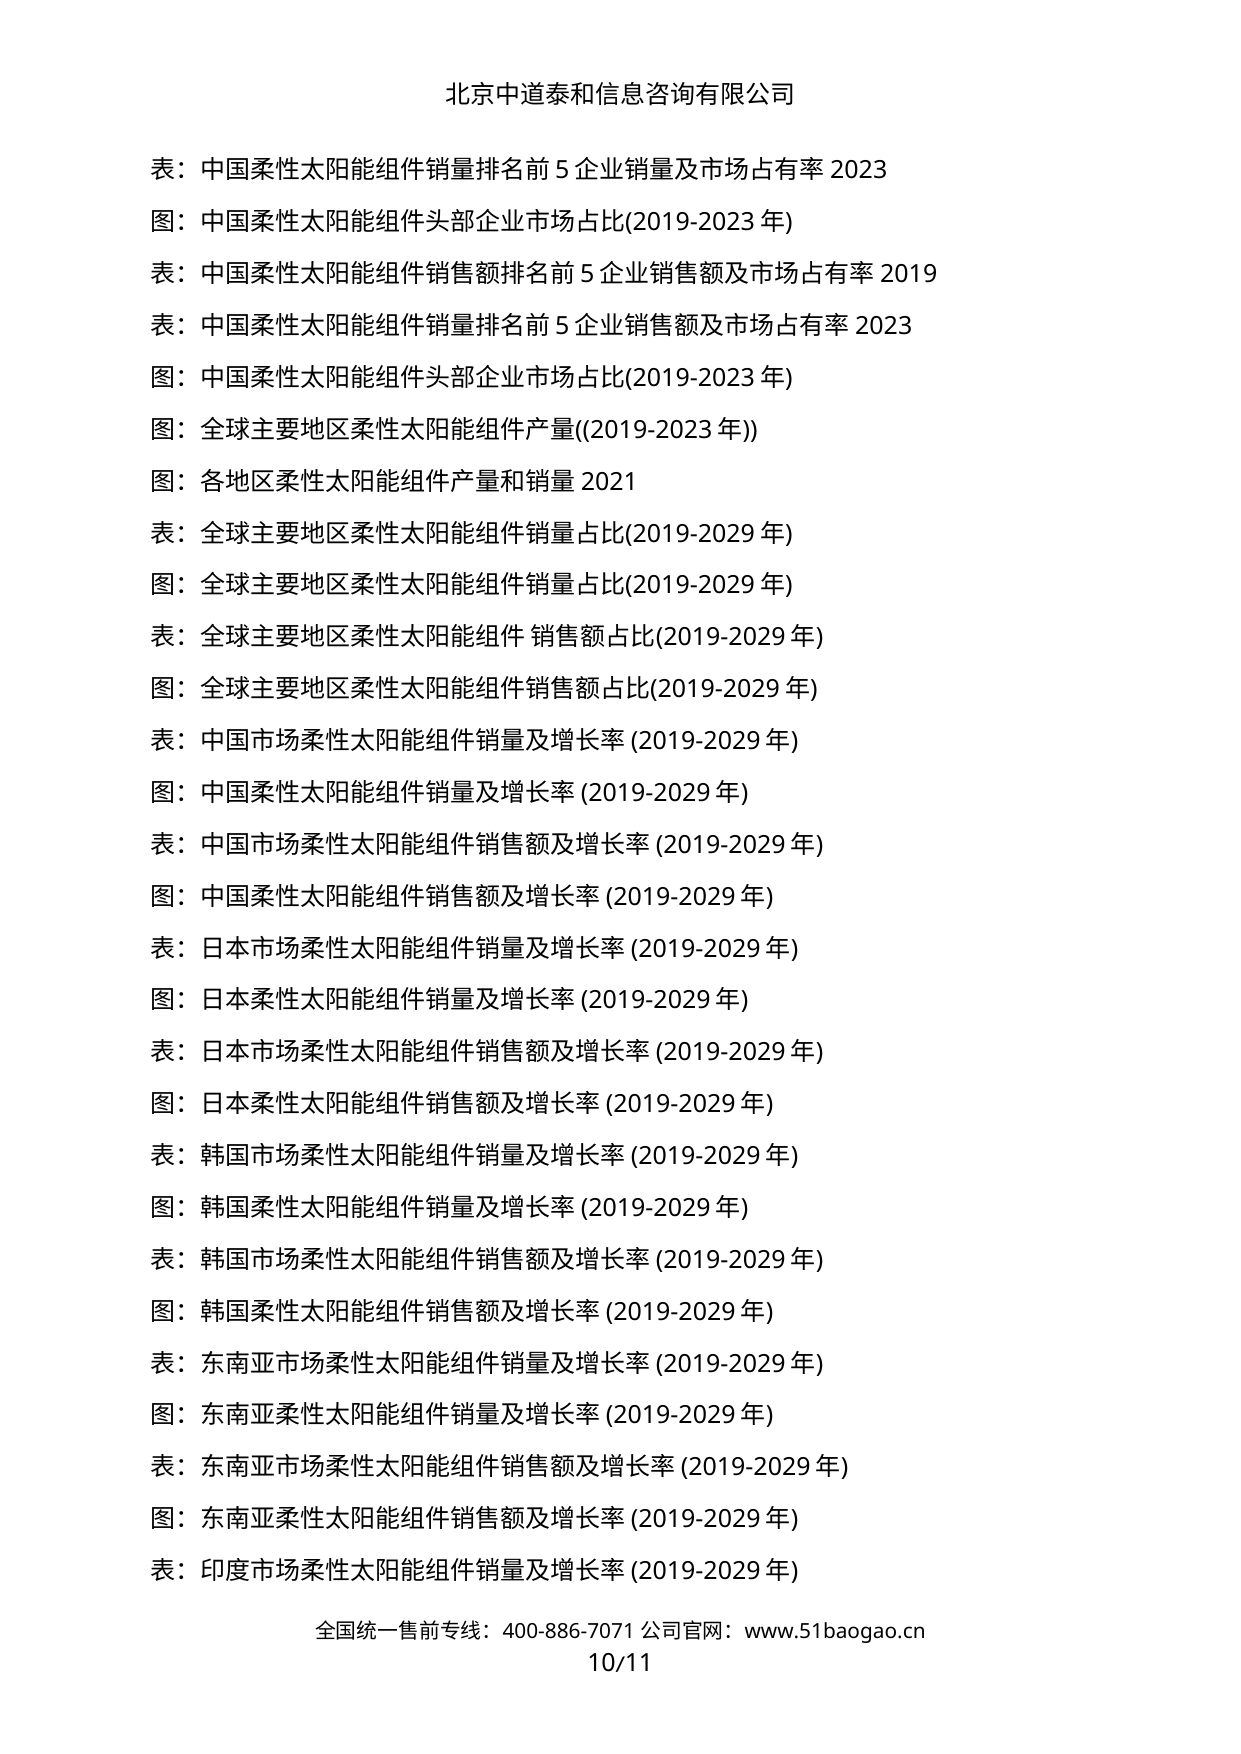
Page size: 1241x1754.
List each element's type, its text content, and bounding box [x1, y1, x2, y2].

text 表：中国市场柔性太阳能组件销售额及增长率 (2019-2029年) [150, 824, 1090, 861]
text 图：中国柔性太阳能组件头部企业市场占比(2019-2023年) [150, 357, 1090, 394]
text 表：印度市场柔性太阳能组件销量及增长率 (2019-2029年) [150, 1551, 1090, 1587]
text 图：全球主要地区柔性太阳能组件销量占比(2019-2029年) [150, 565, 1090, 601]
text 图：韩国柔性太阳能组件销售额及增长率 (2019-2029年) [150, 1291, 1090, 1327]
text 表：全球主要地区柔性太阳能组件销量占比(2019-2029年) [150, 513, 1090, 549]
text 图：韩国柔性太阳能组件销量及增长率 (2019-2029年) [150, 1187, 1090, 1224]
text 表：中国柔性太阳能组件销量排名前5企业销售额及市场占有率 2023 [150, 306, 1090, 342]
text 表：东南亚市场柔性太阳能组件销售额及增长率 (2019-2029年) [150, 1447, 1090, 1483]
text 图：中国柔性太阳能组件销售额及增长率 (2019-2029年) [150, 876, 1090, 912]
text 图：全球主要地区柔性太阳能组件产量((2019-2023年)) [150, 409, 1090, 446]
text 图：东南亚柔性太阳能组件销售额及增长率 (2019-2029年) [150, 1499, 1090, 1535]
text 图：东南亚柔性太阳能组件销量及增长率 (2019-2029年) [150, 1395, 1090, 1431]
text 图：各地区柔性太阳能组件产量和销量 2021 [150, 461, 1090, 497]
text 表：东南亚市场柔性太阳能组件销量及增长率 (2019-2029年) [150, 1343, 1090, 1379]
text 表：中国柔性太阳能组件销售额排名前5企业销售额及市场占有率 2019 [150, 254, 1090, 290]
text 表：韩国市场柔性太阳能组件销量及增长率 (2019-2029年) [150, 1136, 1090, 1172]
text 表：日本市场柔性太阳能组件销量及增长率 (2019-2029年) [150, 928, 1090, 964]
text 表：全球主要地区柔性太阳能组件 销售额占比(2019-2029年) [150, 617, 1090, 653]
text 表：韩国市场柔性太阳能组件销售额及增长率 (2019-2029年) [150, 1239, 1090, 1276]
text 图：中国柔性太阳能组件销量及增长率 (2019-2029年) [150, 772, 1090, 809]
text 图：日本柔性太阳能组件销量及增长率 (2019-2029年) [150, 980, 1090, 1016]
text 图：日本柔性太阳能组件销售额及增长率 (2019-2029年) [150, 1084, 1090, 1120]
text 表：日本市场柔性太阳能组件销售额及增长率 (2019-2029年) [150, 1032, 1090, 1068]
text 表：中国柔性太阳能组件销量排名前5企业销量及市场占有率 2023 [150, 150, 1090, 186]
text 图：中国柔性太阳能组件头部企业市场占比(2019-2023年) [150, 202, 1090, 238]
text 表：中国市场柔性太阳能组件销量及增长率 (2019-2029年) [150, 721, 1090, 757]
text 图：全球主要地区柔性太阳能组件销售额占比(2019-2029年) [150, 669, 1090, 705]
